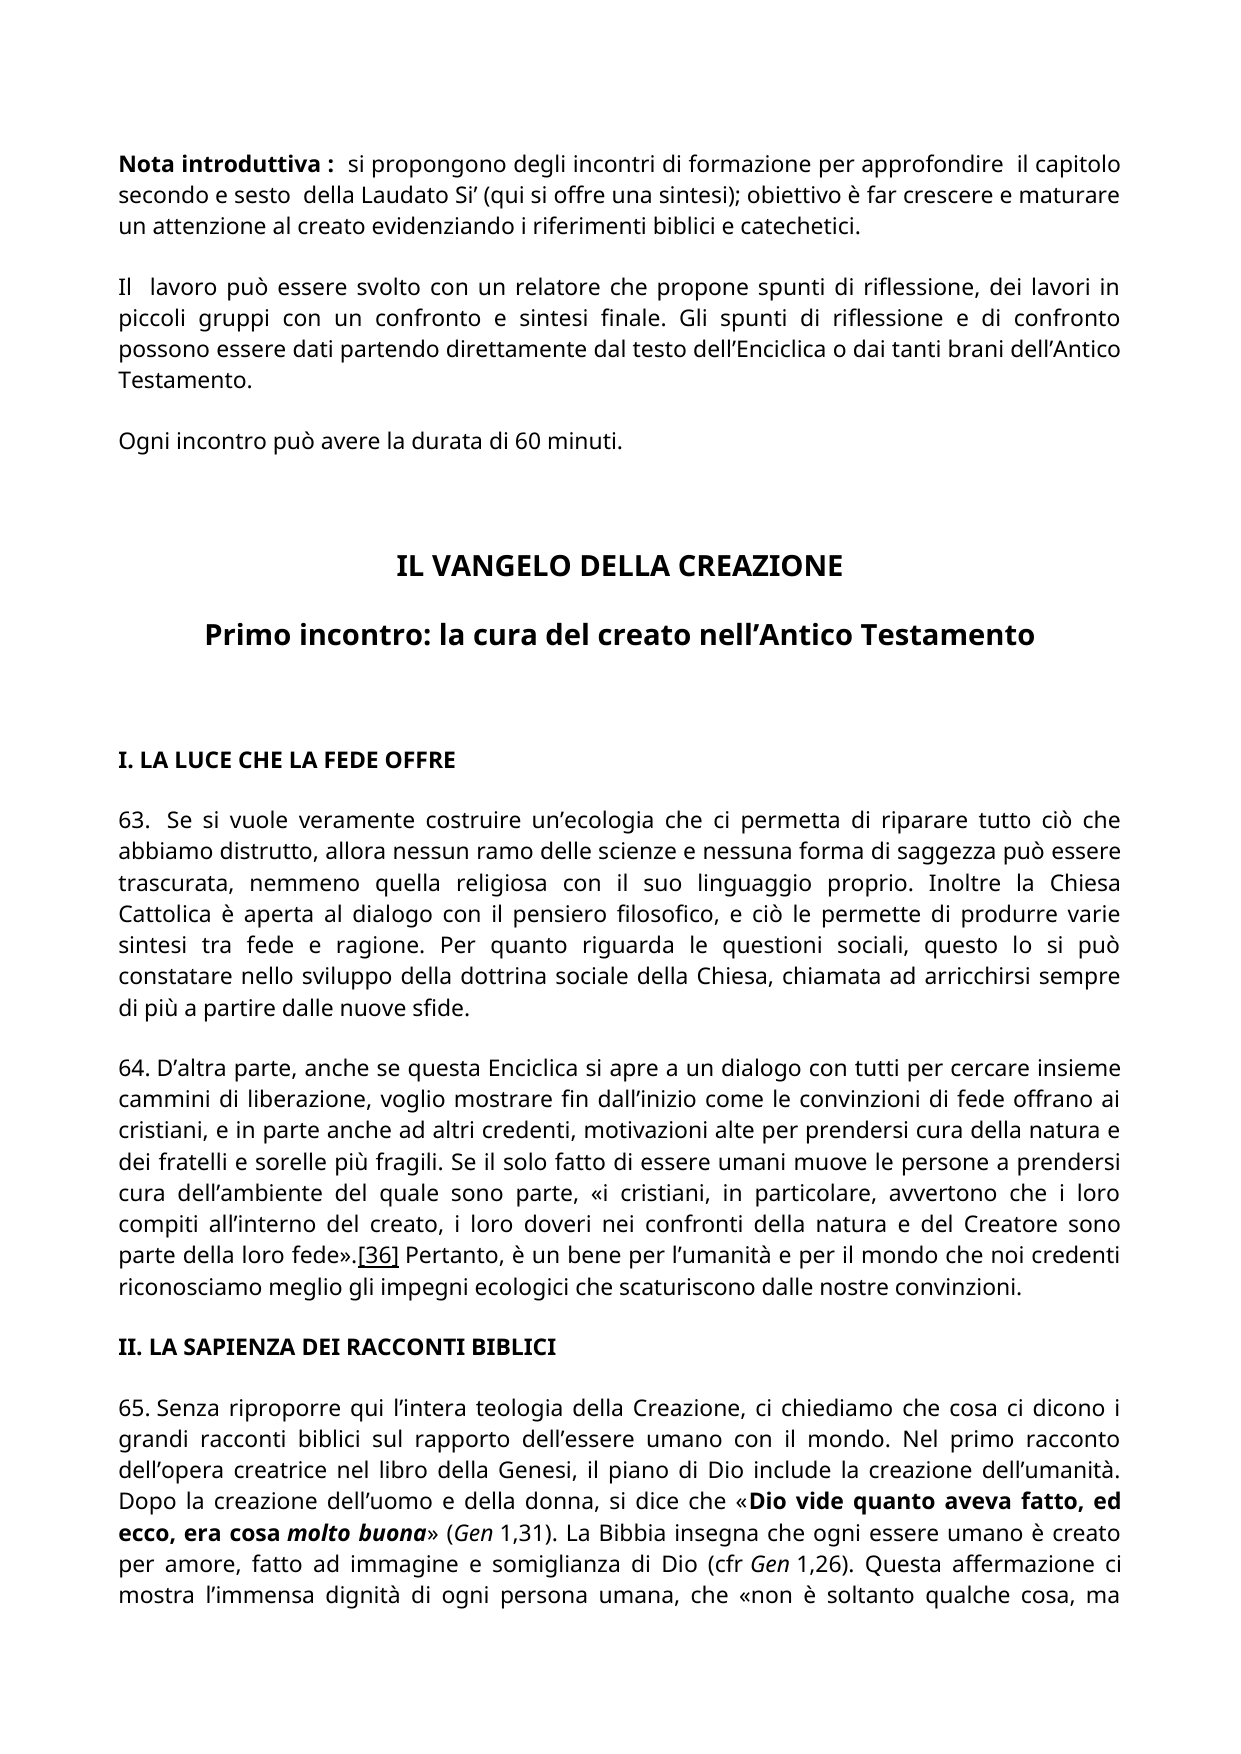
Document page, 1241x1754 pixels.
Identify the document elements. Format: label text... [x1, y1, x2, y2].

text 64. D’altra parte, anche se questa Enciclica si apre a un dialogo con tutti per cercare insieme cammini di liberazione, voglio mostrare fin dall’inizio come le convinzioni di fede offrano ai cristiani, e in parte anche ad altri credenti, motivazioni alte per prendersi cura della natura e dei fratelli e sorelle più fragili. Se il solo fatto di essere umani muove le persone a prendersi cura dell’ambiente del quale sono parte, «i cristiani, in particolare, avvertono che i loro compiti all’interno del creato, i loro doveri nei confronti della natura e del Creatore sono parte della loro fede».[36] Pertanto, è un bene per l’umanità e per il mondo che noi credenti riconosciamo meglio gli impegni ecologici che scaturiscono dalle nostre convinzioni. [118, 1052, 1122, 1302]
text 63. Se si vuole veramente costruire un’ecologia che ci permetta di riparare tutto ciò che abbiamo distrutto, allora nessun ramo delle scienze e nessuna forma di saggezza può essere trascurata, nemmeno quella religiosa con il suo linguaggio proprio. Inoltre la Chiesa Cattolica è aperta al dialogo con il pensiero filosofico, e ciò le permette di produrre varie sintesi tra fede e ragione. Per quanto riguarda le questioni sociali, questo lo si può constatare nello sviluppo della dottrina sociale della Chiesa, chiamata ad arricchirsi sempre di più a partire dalle nuove sfide. [118, 804, 1122, 1023]
text IL VANGELO DELLA CREAZIONE [118, 546, 1122, 585]
text Primo incontro: la cura del creato nell’Antico Testamento [118, 614, 1122, 654]
text II. LA SAPIENZA DEI RACCONTI BIBLICI [118, 1331, 1122, 1362]
text Il lavoro può essere svolto con un relatore che propone spunti di riflessione, dei lavori in piccoli gruppi con un confronto e sintesi finale. Gli spunti di riflessione e di confronto possono essere dati partendo direttamente dal testo dell’Enciclica o dai tanti brani dell’Antico Testamento. [118, 271, 1122, 396]
text Ogni incontro può avere la durata di 60 minuti. [118, 425, 1122, 456]
text I. LA LUCE CHE LA FEDE OFFRE [118, 744, 1122, 775]
text Nota introduttiva : si propongono degli incontri di formazione per approfondire il capitolo secondo e sesto della Laudato Si’ (qui si offre una sintesi); obiettivo è far crescere e maturare un attenzione al creato evidenziando i riferimenti biblici e catechetici. [118, 148, 1122, 241]
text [118, 1392, 1122, 1610]
